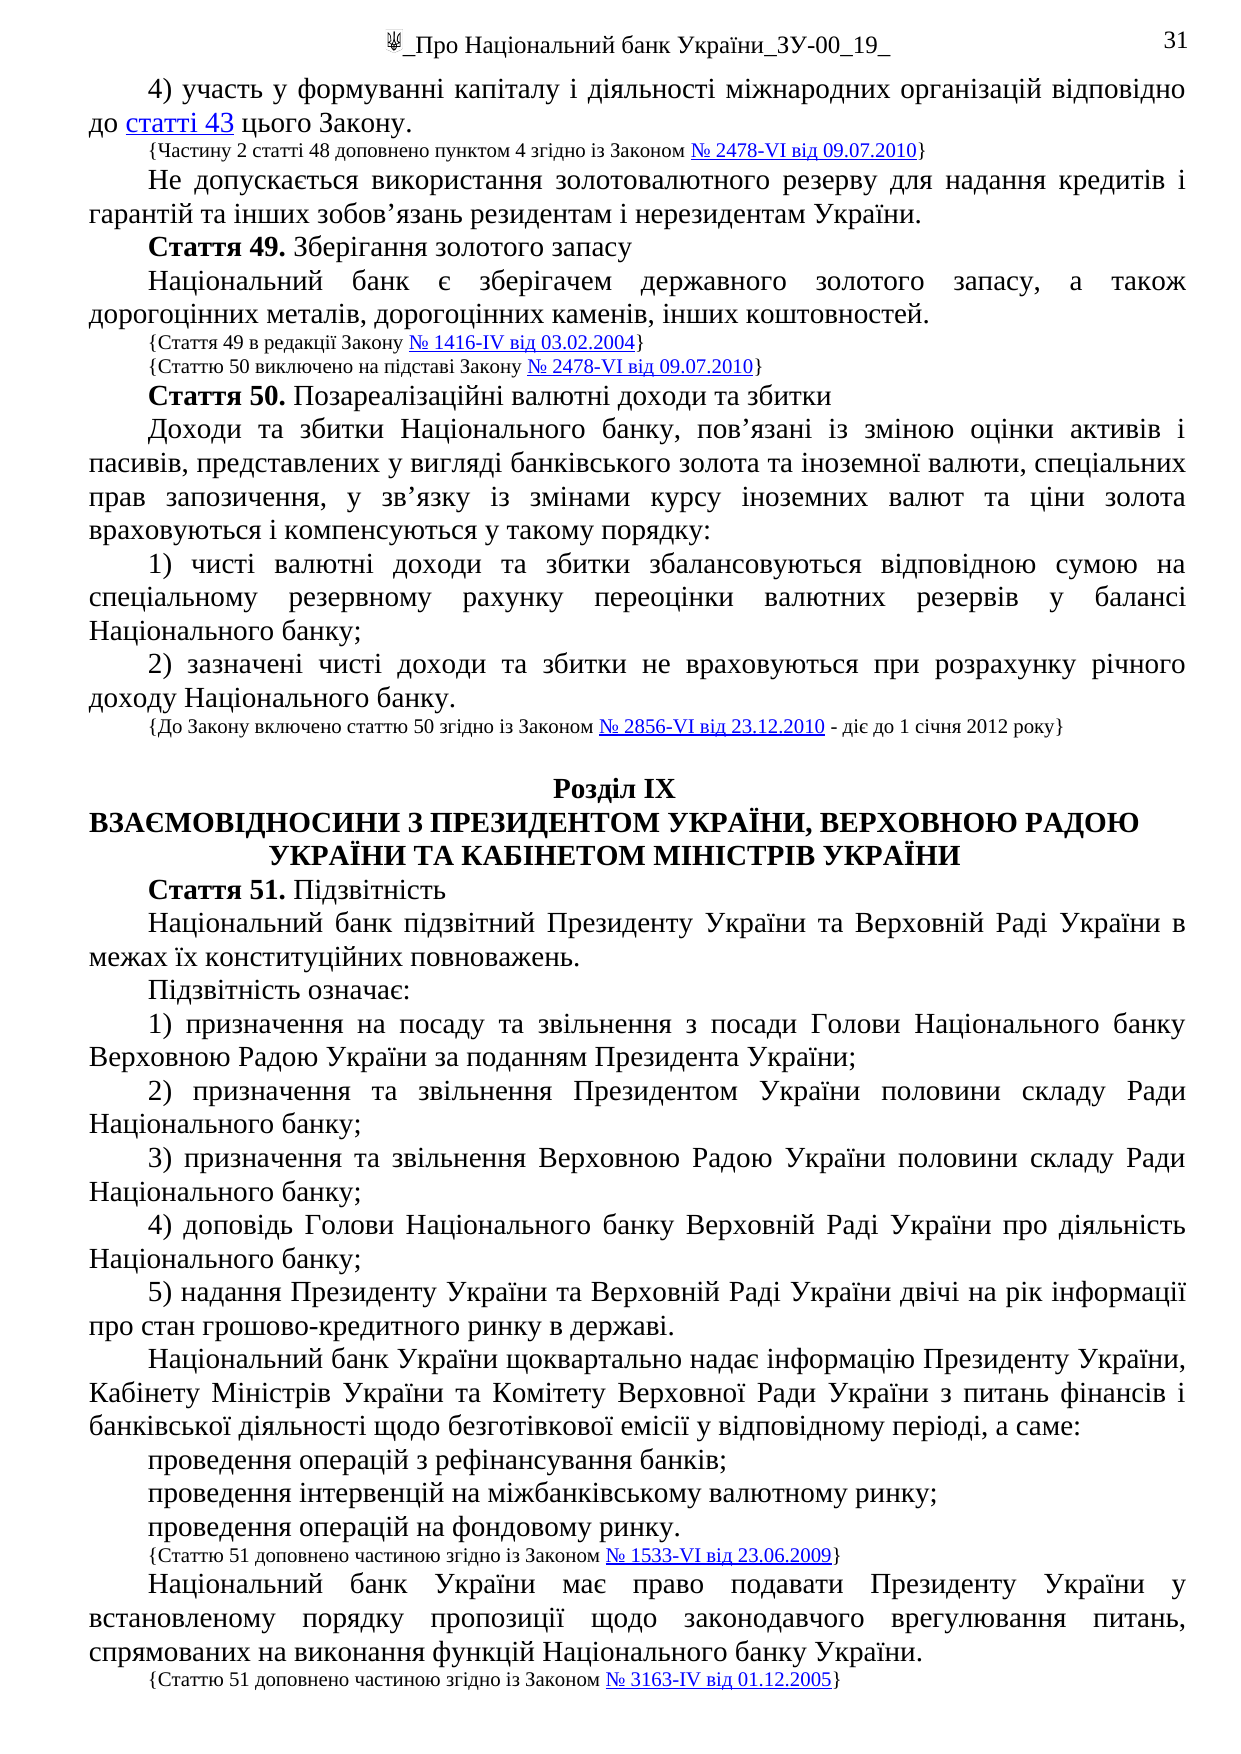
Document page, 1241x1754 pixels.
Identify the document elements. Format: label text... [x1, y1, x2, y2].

text Підзвітність означає: [89, 972, 1187, 1006]
text 5) надання Президенту України та Верховній Раді України двічі на рік інформації про стан грошово-кредитного ринку в державі. [89, 1274, 1187, 1341]
text ВЗАЄМОВІДНОСИНИ З ПРЕЗИДЕНТОМ УКРАЇНИ, ВЕРХОВНОЮ РАДОЮ УКРАЇНИ ТА КАБІНЕТОМ МІНІСТРІВ УКРАЇНИ [89, 805, 1140, 872]
text 3) призначення та звільнення Верховною Радою України половини складу Ради Національного банку; [89, 1140, 1187, 1207]
text {Статтю 51 доповнено частиною згідно із Законом № 3163-IV від 01.12.2005} [89, 1667, 1187, 1691]
text 4) доповідь Голови Національного банку Верховній Раді України про діяльність Національного банку; [89, 1207, 1187, 1274]
text Національний банк підзвітний Президенту України та Верховній Раді України в межах їх конституційних повноважень. [89, 905, 1187, 972]
text проведення операцій з рефінансування банків; [89, 1442, 1187, 1476]
text Доходи та збитки Національного банку, пов’язані із зміною оцінки активів і пасивів, представлених у вигляді банківського золота та іноземної валюти, спеціальних прав запозичення, у зв’язку із змінами курсу іноземних валют та ціни золота враховуються і компенсуються у такому порядку: [89, 412, 1187, 546]
text 1) чисті валютні доходи та збитки збалансовуються відповідною сумою на спеціальному резервному рахунку переоцінки валютних резервів у балансі Національного банку; [89, 546, 1187, 646]
text {Частину 2 статті 48 доповнено пунктом 4 згідно із Законом № 2478-VI від 09.07.2010} [89, 138, 1187, 162]
text Стаття 50. Позареалізаційні валютні доходи та збитки [89, 378, 1187, 412]
text Національний банк України щоквартально надає інформацію Президенту України, Кабінету Міністрів України та Комітету Верховної Ради України з питань фінансів і банківської діяльності щодо безготівкової емісії у відповідному періоді, а саме: [89, 1341, 1187, 1442]
text {До Закону включено статтю 50 згідно із Законом № 2856-VI від 23.12.2010 - діє до 1 січня 2012 року} [89, 713, 1187, 738]
text Національний банк є зберігачем державного золотого запасу, а також дорогоцінних металів, дорогоцінних каменів, інших коштовностей. [89, 263, 1187, 330]
text Стаття 51. Підзвітність [89, 872, 1187, 905]
text 2) призначення та звільнення Президентом України половини складу Ради Національного банку; [89, 1073, 1187, 1140]
text {Статтю 51 доповнено частиною згідно із Законом № 1533-VI від 23.06.2009} [89, 1543, 1187, 1567]
text 1) призначення на посаду та звільнення з посади Голови Національного банку Верховною Радою України за поданням Президента України; [89, 1006, 1187, 1073]
text {Статтю 50 виключено на підставі Закону № 2478-VI від 09.07.2010} [89, 354, 1187, 378]
text проведення інтервенцій на міжбанківському валютному ринку; [89, 1476, 1187, 1509]
text Стаття 49. Зберігання золотого запасу [89, 229, 1187, 263]
text Не допускається використання золотовалютного резерву для надання кредитів і гарантій та інших зобов’язань резидентам і нерезидентам України. [89, 162, 1187, 229]
text Національний банк України має право подавати Президенту України у встановленому порядку пропозиції щодо законодавчого врегулювання питань, спрямованих на виконання функцій Національного банку України. [89, 1567, 1187, 1667]
text Розділ IX [89, 771, 1140, 805]
text {Стаття 49 в редакції Закону № 1416-IV від 03.02.2004} [89, 330, 1187, 354]
text проведення операцій на фондовому ринку. [89, 1509, 1187, 1543]
picture [385, 29, 403, 53]
text 2) зазначені чисті доходи та збитки не враховуються при розрахунку річного доходу Національного банку. [89, 646, 1187, 713]
text 4) участь у формуванні капіталу і діяльності міжнародних організацій відповідно до статті 43 цього Закону. [89, 71, 1187, 138]
